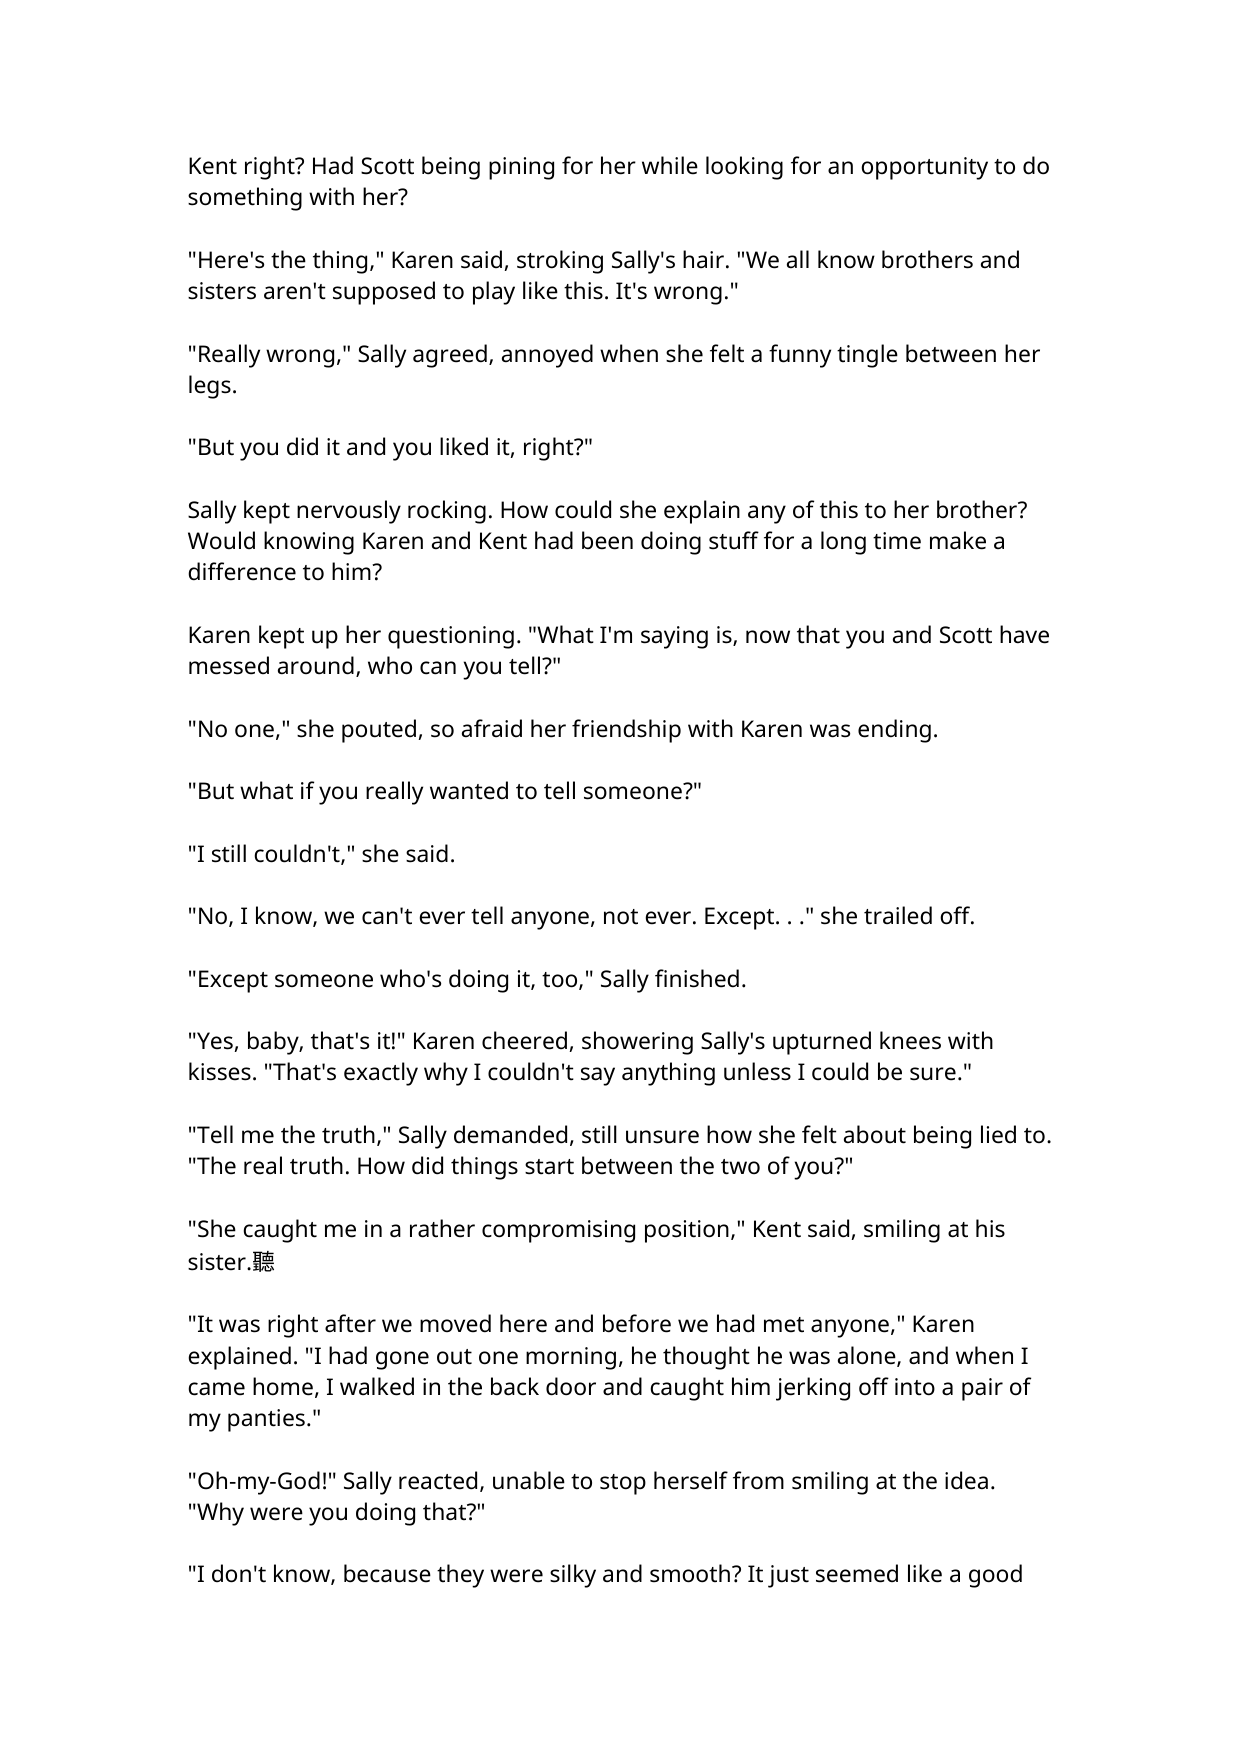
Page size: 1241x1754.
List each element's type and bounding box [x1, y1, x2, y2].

text [187, 150, 1053, 1589]
